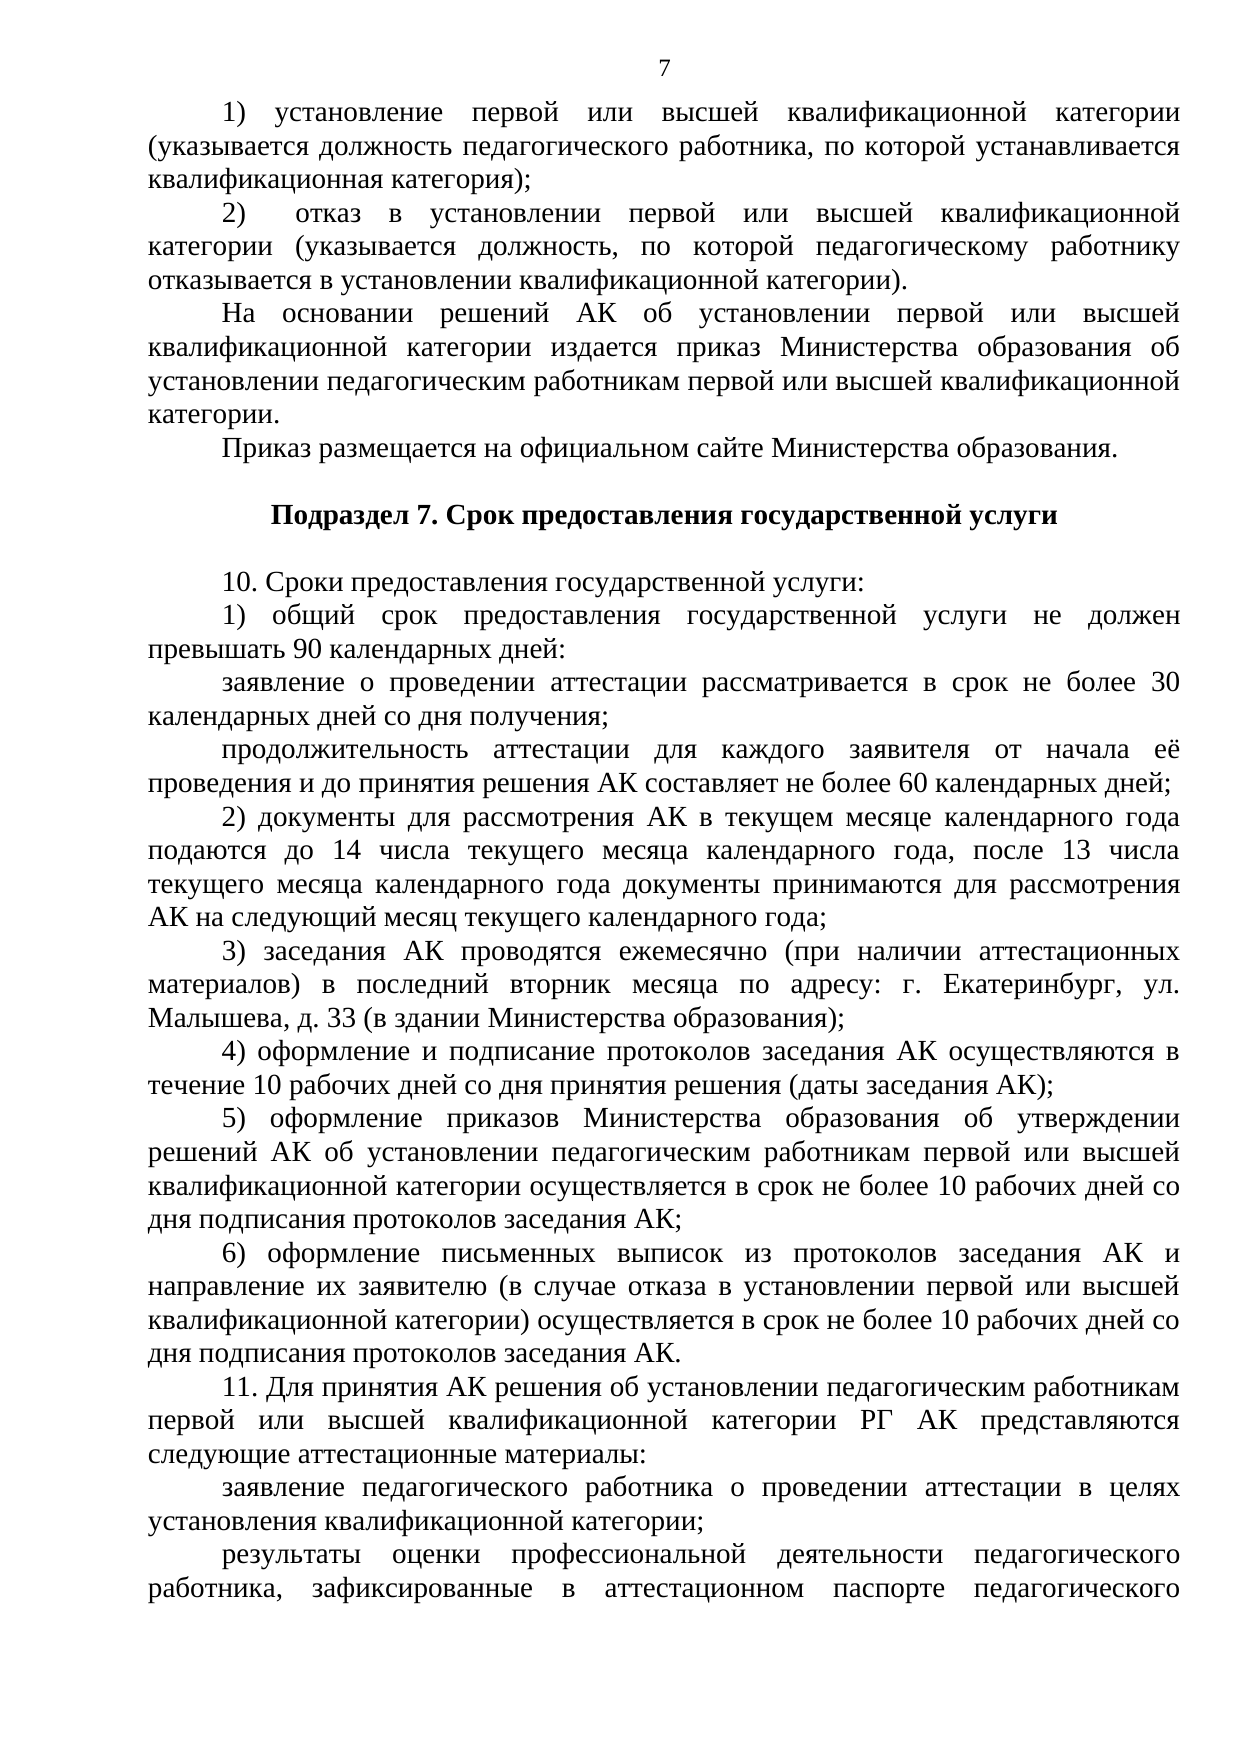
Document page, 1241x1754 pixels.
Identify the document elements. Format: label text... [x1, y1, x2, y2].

text заявление о проведении аттестации рассматривается в срок не более 30 календарных дней со дня получения; [148, 664, 1181, 732]
text 3) заседания АК проводятся ежемесячно (при наличии аттестационных материалов) в последний вторник месяца по адресу: г. Екатеринбург, ул. Малышева, д. 33 (в здании Министерства образования); [148, 933, 1181, 1033]
text 11. Для принятия АК решения об установлении педагогическим работникам первой или высшей квалификационной категории РГ АК представляются следующие аттестационные материалы: [148, 1369, 1181, 1469]
text Приказ размещается на официальном сайте Министерства образования. [148, 430, 1181, 463]
text 2) документы для рассмотрения АК в текущем месяце календарного года подаются до 14 числа текущего месяца календарного года, после 13 числа текущего месяца календарного года документы принимаются для рассмотрения АК на следующий месяц текущего календарного года; [148, 799, 1181, 933]
text 6) оформление письменных выписок из протоколов заседания АК и направление их заявителю (в случае отказа в установлении первой или высшей квалификационной категории) осуществляется в срок не более 10 рабочих дней со дня подписания протоколов заседания АК. [148, 1235, 1181, 1369]
text На основании решений АК об установлении первой или высшей квалификационной категории издается приказ Министерства образования об установлении педагогическим работникам первой или высшей квалификационной категории. [148, 296, 1181, 430]
text 1) общий срок предоставления государственной услуги не должен превышать 90 календарных дней: [148, 597, 1181, 664]
text продолжительность аттестации для каждого заявителя от начала её проведения и до принятия решения АК составляет не более 60 календарных дней; [148, 732, 1181, 799]
text 4) оформление и подписание протоколов заседания АК осуществляются в течение 10 рабочих дней со дня принятия решения (даты заседания АК); [148, 1033, 1181, 1101]
text 1) установление первой или высшей квалификационной категории (указывается должность педагогического работника, по которой устанавливается квалификационная категория); [148, 94, 1181, 195]
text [148, 1537, 1181, 1604]
text 10. Сроки предоставления государственной услуги: [148, 564, 1181, 597]
list отказ в установлении первой или высшей квалификационной категории (указывается должность, по которой педагогическому работнику отказывается в установлении квалификационной категории). [148, 195, 1181, 296]
text 5) оформление приказов Министерства образования об утверждении решений АК об установлении педагогическим работникам первой или высшей квалификационной категории осуществляется в срок не более 10 рабочих дней со дня подписания протоколов заседания АК; [148, 1101, 1181, 1235]
text заявление педагогического работника о проведении аттестации в целях установления квалификационной категории; [148, 1469, 1181, 1537]
text Подраздел 7. Срок предоставления государственной услуги [148, 497, 1181, 530]
